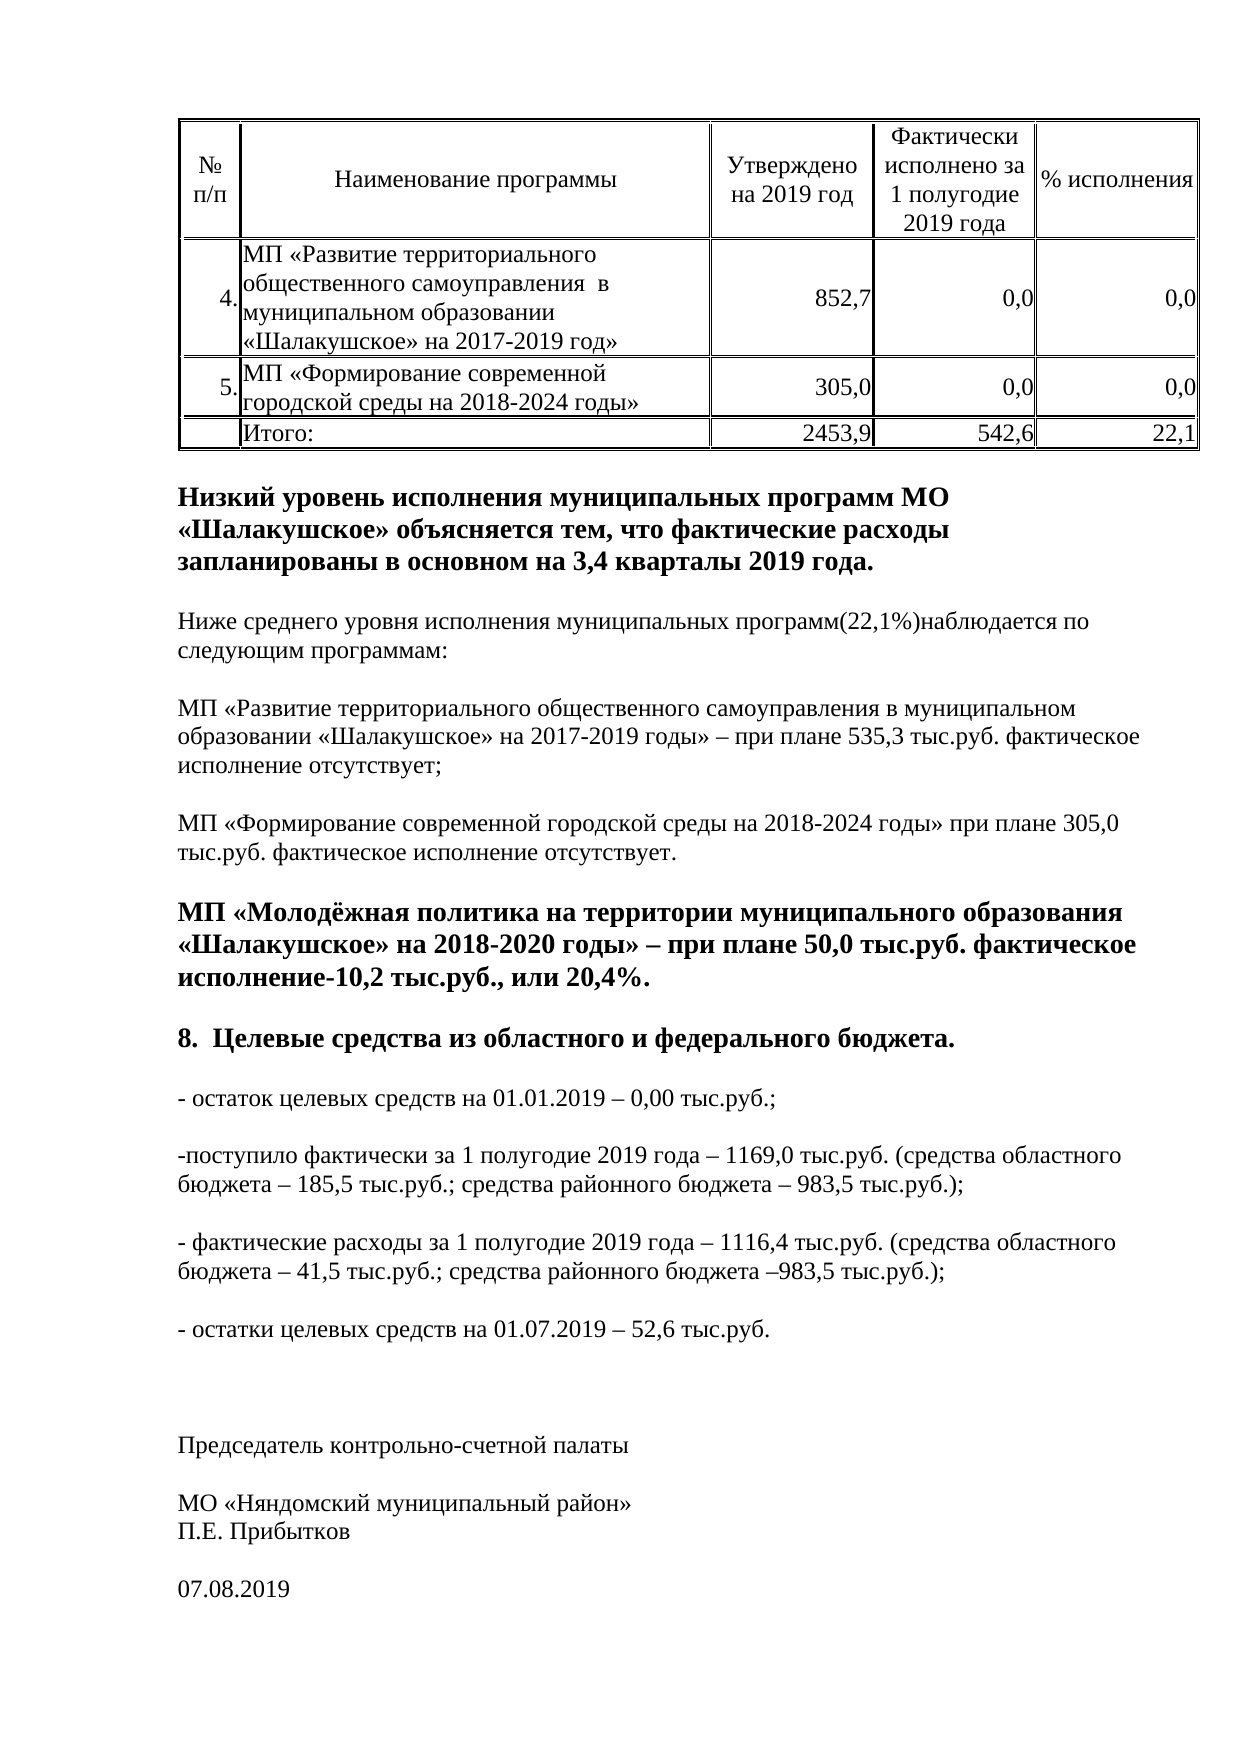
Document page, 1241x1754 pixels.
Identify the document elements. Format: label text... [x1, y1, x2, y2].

text Низкий уровень исполнения муниципальных программ МО «Шалакушское» объясняется тем, что фактические расходы запланированы в основном на 3,4 кварталы 2019 года. [177, 480, 1152, 577]
text 07.08.2019 [177, 1574, 1152, 1603]
text - остатки целевых средств на 01.07.2019 – 52,6 тыс.руб. [177, 1314, 1152, 1343]
table_cell 2453,9 [711, 419, 873, 447]
table_cell МП «Развитие территориального общественного самоуправления в муниципальном образовании «Шалакушское» на 2017-2019 год» [242, 240, 709, 354]
table_cell МП «Формирование современной городской среды на 2018-2024 годы» [242, 358, 709, 415]
table_cell 305,0 [712, 358, 872, 415]
table_header Утверждено на 2019 год [711, 122, 873, 236]
table_cell 0,0 [1037, 236, 1197, 354]
text - остаток целевых средств на 01.01.2019 – 0,00 тыс.руб.; [177, 1083, 1152, 1111]
text Председатель контрольно-счетной палаты [177, 1430, 1152, 1458]
table_header № п/п [181, 122, 240, 236]
table_cell 22,1 [1036, 415, 1197, 447]
text МП «Молодёжная политика на территории муниципального образования «Шалакушское» на 2018-2020 годы» – при плане 50,0 тыс.руб. фактическое исполнение-10,2 тыс.руб., или 20,4%. [177, 895, 1152, 992]
table_header Фактически исполнено за 1 полугодие 2019 года [873, 122, 1036, 236]
table_cell 5. [181, 355, 239, 415]
text - фактические расходы за 1 полугодие 2019 года – 1116,4 тыс.руб. (средства областного бюджета – 41,5 тыс.руб.; средства районного бюджета –983,5 тыс.руб.); [177, 1227, 1152, 1285]
text -поступило фактически за 1 полугодие 2019 года – 1169,0 тыс.руб. (средства областного бюджета – 185,5 тыс.руб.; средства районного бюджета – 983,5 тыс.руб.); [177, 1141, 1152, 1198]
table_header Наименование программы [240, 122, 711, 236]
text МП «Развитие территориального общественного самоуправления в муниципальном образовании «Шалакушское» на 2017-2019 годы» – при плане 535,3 тыс.руб. фактическое исполнение отсутствует; [177, 693, 1152, 779]
table_cell 0,0 [875, 240, 1034, 354]
text 8. Целевые средства из областного и федерального бюджета. [177, 1021, 1152, 1053]
text Ниже среднего уровня исполнения муниципальных программ(22,1%)наблюдается по следующим программам: [177, 606, 1152, 663]
table_cell 542,6 [873, 419, 1036, 447]
text МП «Формирование современной городской среды на 2018-2024 годы» при плане 305,0 тыс.руб. фактическое исполнение отсутствует. [177, 808, 1152, 866]
table_cell 0,0 [875, 358, 1034, 415]
table_cell 4. [181, 236, 239, 354]
table_cell 852,7 [712, 240, 872, 354]
table_cell [181, 415, 240, 447]
table_cell 0,0 [1037, 355, 1197, 415]
text МО «Няндомский муниципальный район» П.Е. Прибытков [177, 1488, 1152, 1545]
table_cell Итого: [240, 419, 711, 447]
table_header % исполнения [1036, 122, 1197, 236]
